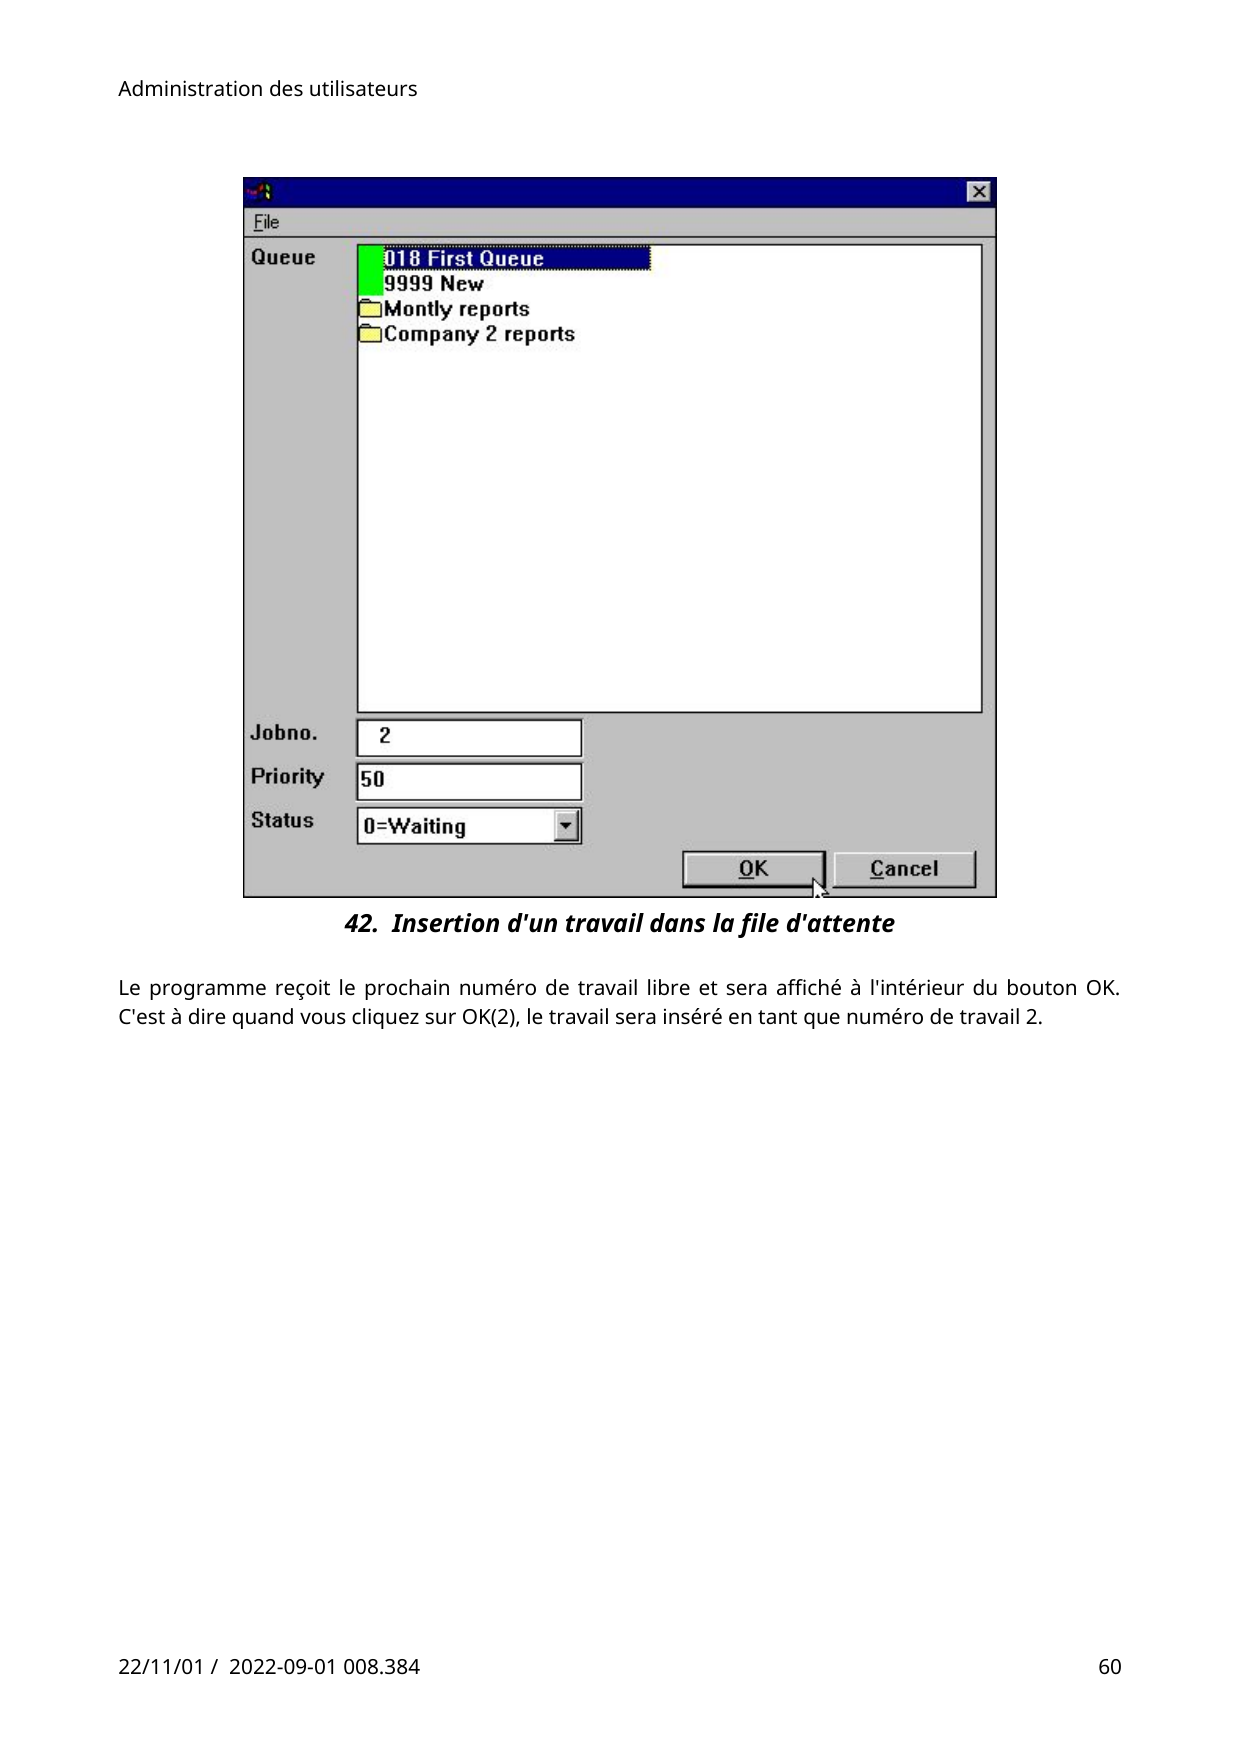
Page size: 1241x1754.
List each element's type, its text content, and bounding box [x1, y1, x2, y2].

text Le programme reçoit le prochain numéro de travail libre et sera affiché à l'intérieur du bouton OK. C'est à dire quand vous cliquez sur OK(2), le travail sera inséré en tant que numéro de travail 2. [118, 973, 1122, 1030]
picture [243, 177, 997, 898]
subtitle 42. Insertion d'un travail dans la file d'attente [118, 906, 1122, 940]
